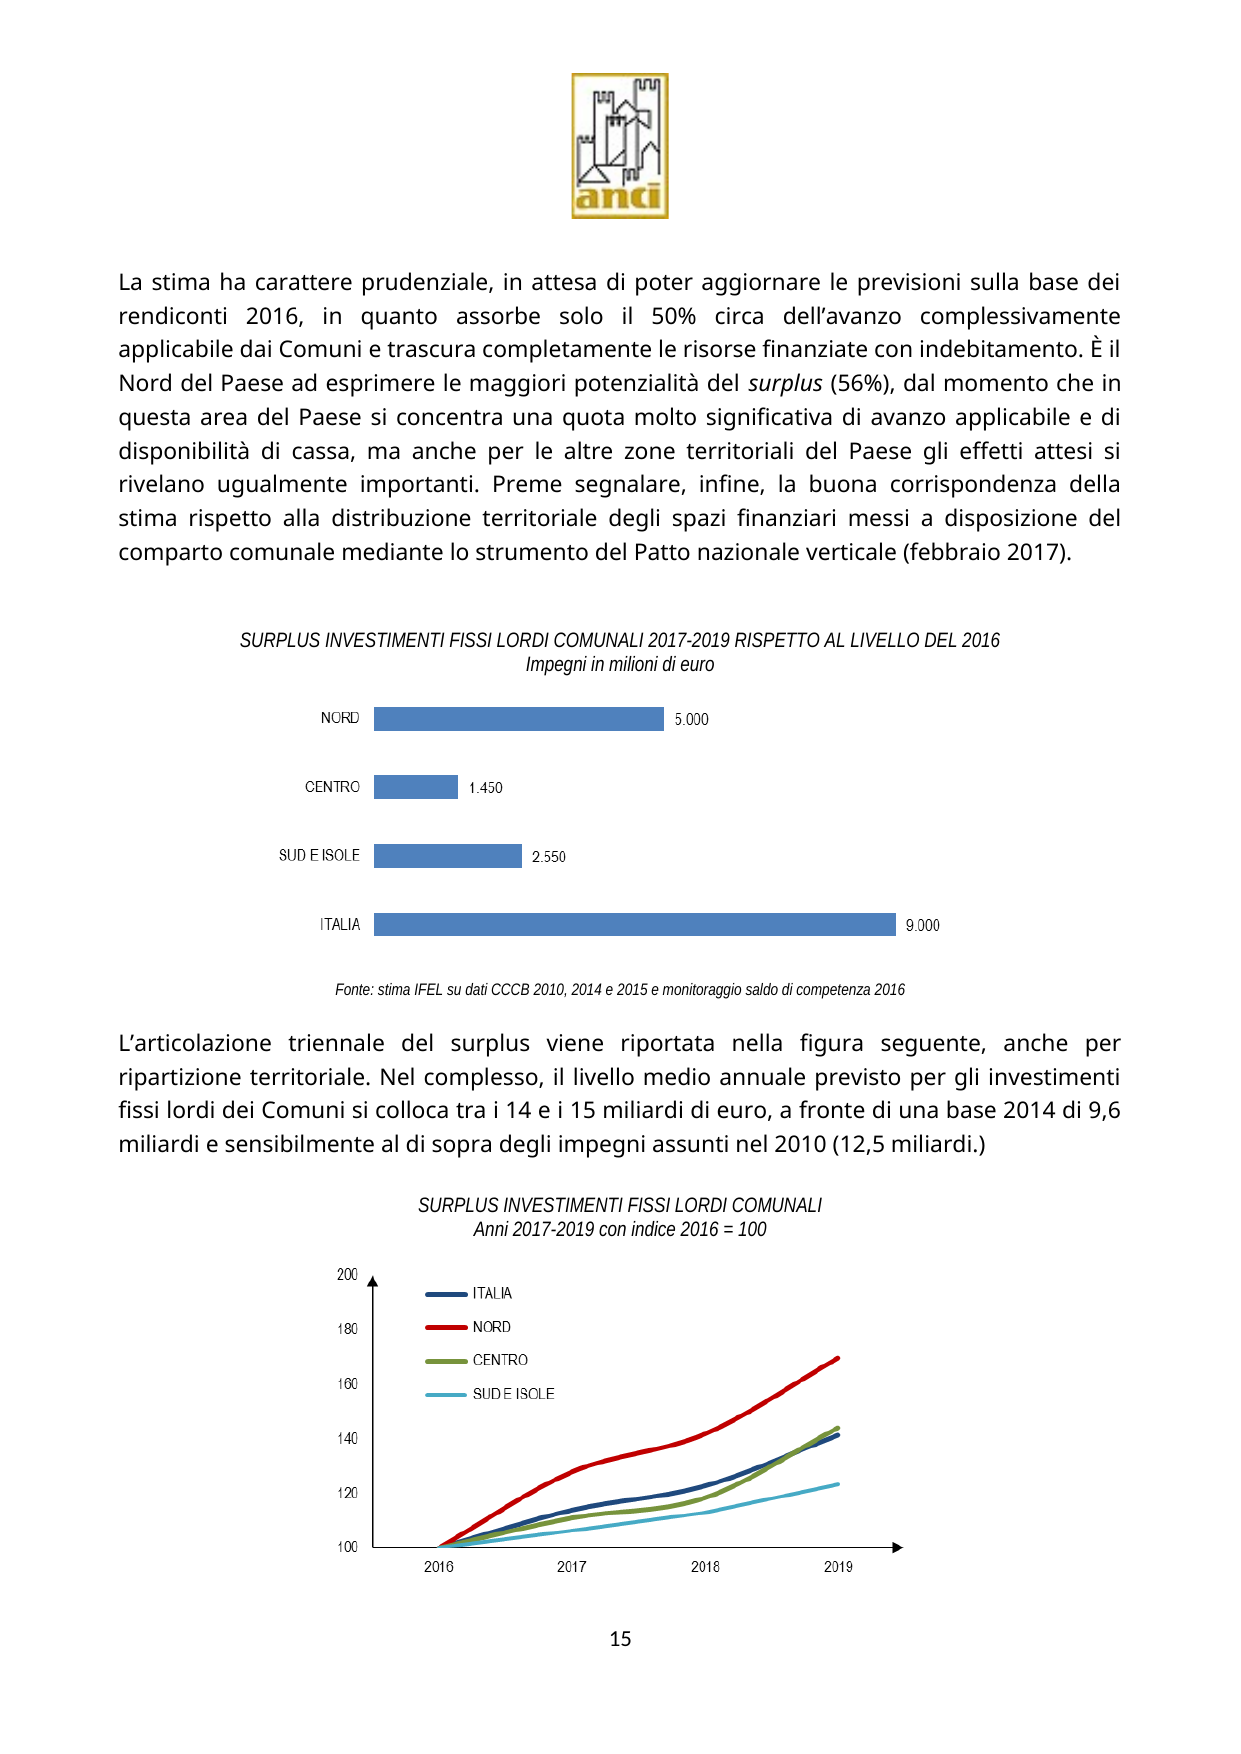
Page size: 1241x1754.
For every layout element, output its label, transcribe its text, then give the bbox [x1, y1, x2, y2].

picture [265, 676, 975, 972]
text Impegni in milioni di euro [118, 652, 1122, 676]
text Fonte: stima IFEL su dati CCCB 2010, 2014 e 2015 e monitoraggio saldo di competenza 2016 [118, 980, 1122, 999]
text La stima ha carattere prudenziale, in attesa di poter aggiornare le previsioni sulla base dei rendiconti 2016, in quanto assorbe solo il 50% circa dell’avanzo complessivamente applicabile dai Comuni e trascura completamente le risorse finanziate con indebitamento. È il Nord del Paese ad esprimere le maggiori potenzialità del surplus (56%), dal momento che in questa area del Paese si concentra una quota molto significativa di avanzo applicabile e di disponibilità di cassa, ma anche per le altre zone territoriali del Paese gli effetti attesi si rivelano ugualmente importanti. Preme segnalare, infine, la buona corrispondenza della stima rispetto alla distribuzione territoriale degli spazi finanziari messi a disposizione del comparto comunale mediante lo strumento del Patto nazionale verticale (febbraio 2017). [118, 266, 1122, 567]
picture [325, 1265, 916, 1581]
text Surplus investimenti fissi lordi comunali 2017-2019 rispetto al livello del 2016 [118, 628, 1122, 652]
text Surplus investimenti fissi lordi comunali [118, 1193, 1122, 1217]
picture [571, 73, 669, 219]
text L’articolazione triennale del surplus viene riportata nella figura seguente, anche per ripartizione territoriale. Nel complesso, il livello medio annuale previsto per gli investimenti fissi lordi dei Comuni si colloca tra i 14 e i 15 miliardi di euro, a fronte di una base 2014 di 9,6 miliardi e sensibilmente al di sopra degli impegni assunti nel 2010 (12,5 miliardi.) [118, 1027, 1122, 1159]
text Anni 2017-2019 con indice 2016 = 100 [118, 1217, 1122, 1241]
